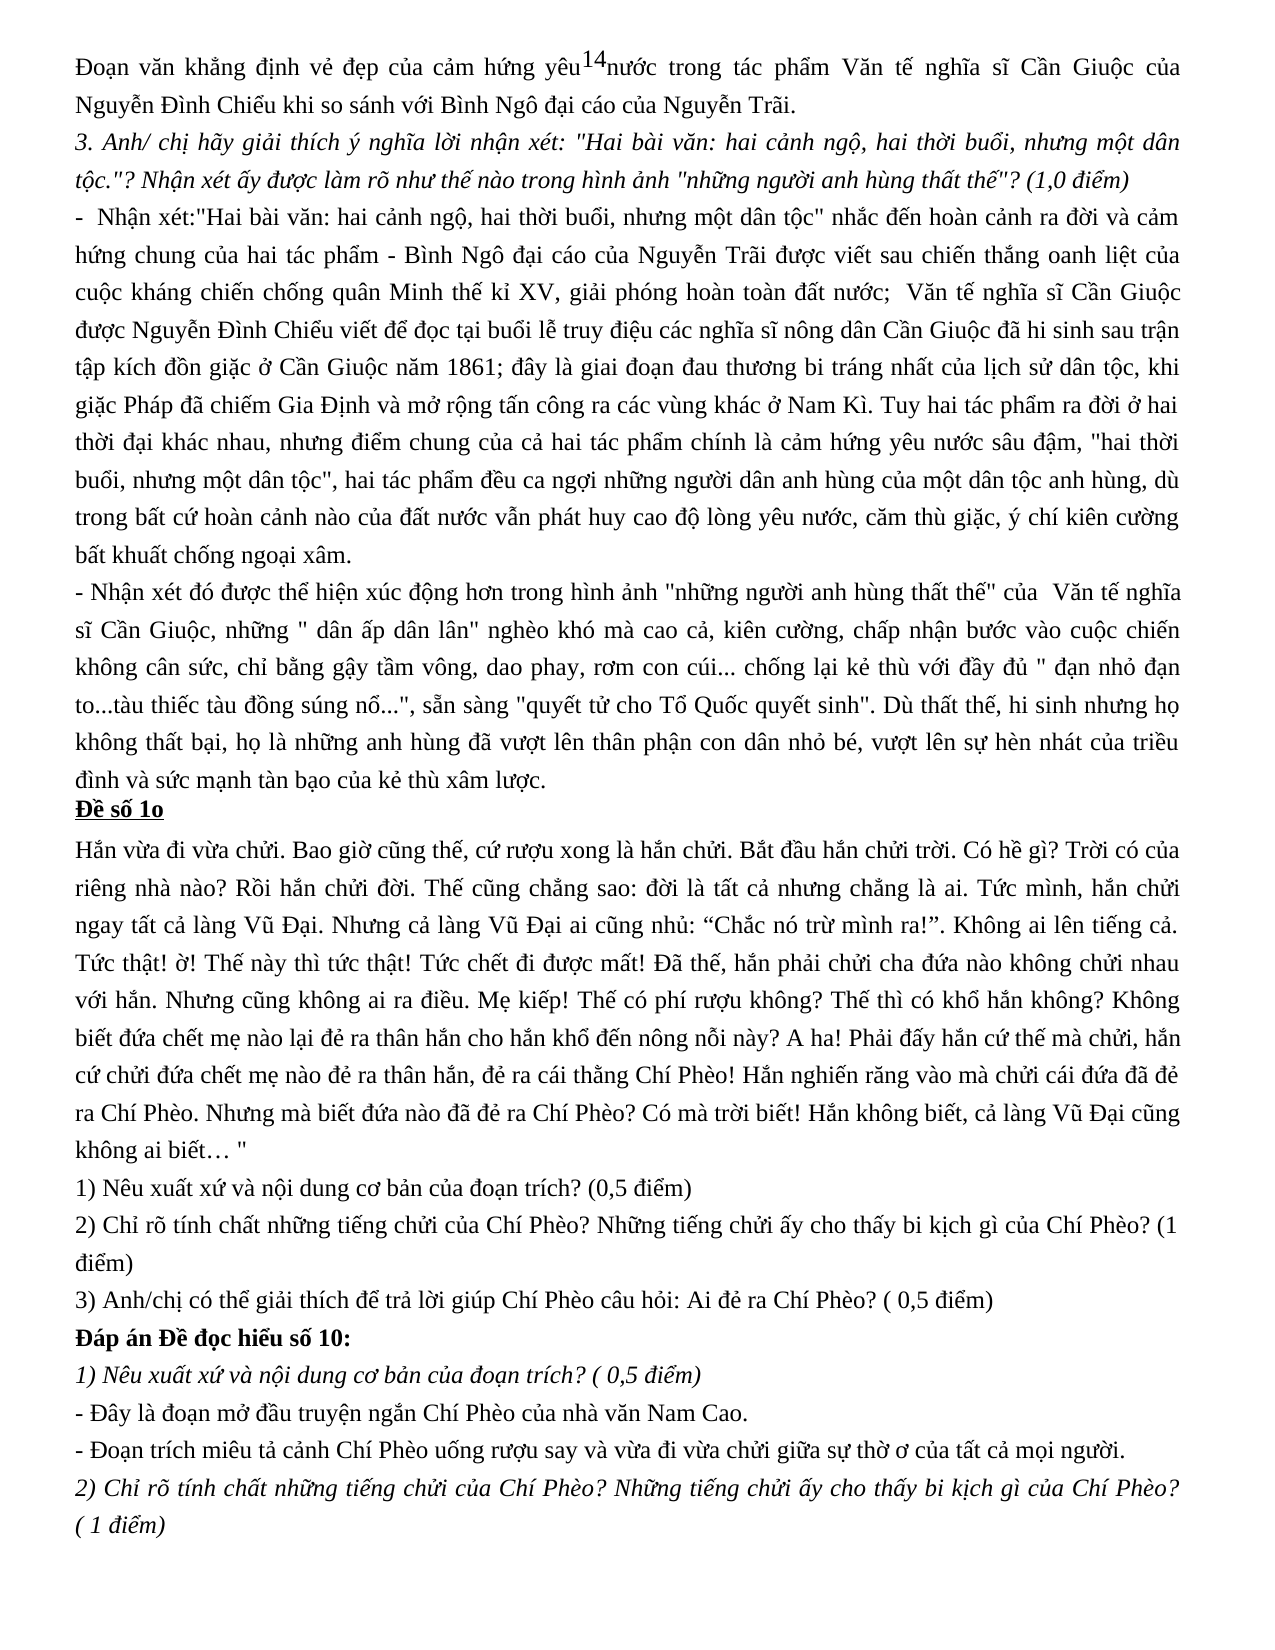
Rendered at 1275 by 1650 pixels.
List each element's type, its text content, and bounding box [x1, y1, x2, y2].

text Hắn vừa đi vừa chửi. Bao giờ cũng thế, cứ rượu xong là hắn chửi. Bắt đầu hắn chửi trời. Có hề gì? Trời có của riêng nhà nào? Rồi hắn chửi đời. Thế cũng chẳng sao: đời là tất cả nhưng chẳng là ai. Tức mình, hắn chửi ngay tất cả làng Vũ Đại. Nhưng cả làng Vũ Đại ai cũng nhủ: “Chắc nó trừ mình ra!”. Không ai lên tiếng cả. Tức thật! ờ! Thế này thì tức thật! Tức chết đi được mất! Đã thế, hắn phải chửi cha đứa nào không chửi nhau với hắn. Nhưng cũng không ai ra điều. Mẹ kiếp! Thế có phí rượu không? Thế thì có khổ hắn không? Không biết đứa chết mẹ nào lại đẻ ra thân hắn cho hắn khổ đến nông nỗi này? A ha! Phải đấy hắn cứ thế mà chửi, hắn cứ chửi đứa chết mẹ nào đẻ ra thân hắn, đẻ ra cái thằng Chí Phèo! Hắn nghiến răng vào mà chửi cái đứa đã đẻ ra Chí Phèo. Nhưng mà biết đứa nào đã đẻ ra Chí Phèo? Có mà trời biết! Hắn không biết, cả làng Vũ Đại cũng không ai biết… " [75, 827, 1181, 1164]
text - Đoạn trích miêu tả cảnh Chí Phèo uống rượu say và vừa đi vừa chửi giữa sự thờ ơ của tất cả mọi người. [75, 1427, 1181, 1464]
text 3. Anh/ chị hãy giải thích ý nghĩa lời nhận xét: "Hai bài văn: hai cảnh ngộ, hai thời buổi, nhưng một dân tộc."? Nhận xét ấy được làm rõ như thế nào trong hình ảnh "những người anh hùng thất thế"? (1,0 điểm) [75, 119, 1181, 194]
text 2) Chỉ rõ tính chất những tiếng chửi của Chí Phèo? Những tiếng chửi ấy cho thấy bi kịch gì của Chí Phèo? (1 điểm) [75, 1202, 1181, 1277]
text - Đây là đoạn mở đầu truyện ngắn Chí Phèo của nhà văn Nam Cao. [75, 1389, 1181, 1427]
text - Nhận xét đó được thể hiện xúc động hơn trong hình ảnh "những người anh hùng thất thế" của Văn tế nghĩa sĩ Cần Giuộc, những " dân ấp dân lân" nghèo khó mà cao cả, kiên cường, chấp nhận bước vào cuộc chiến không cân sức, chỉ bằng gậy tầm vông, dao phay, rơm con cúi... chống lại kẻ thù với đầy đủ " đạn nhỏ đạn to...tàu thiếc tàu đồng súng nổ...", sẵn sàng "quyết tử cho Tổ Quốc quyết sinh". Dù thất thế, hi sinh nhưng họ không thất bại, họ là những anh hùng đã vượt lên thân phận con dân nhỏ bé, vượt lên sự hèn nhát của triều đình và sức mạnh tàn bạo của kẻ thù xâm lược. [75, 569, 1181, 794]
text 1) Nêu xuất xứ và nội dung cơ bản của đoạn trích? (0,5 điểm) [75, 1164, 1181, 1202]
text 2) Chỉ rõ tính chất những tiếng chửi của Chí Phèo? Những tiếng chửi ấy cho thấy bi kịch gì của Chí Phèo? ( 1 điểm) [75, 1464, 1181, 1539]
text Đáp án Đề đọc hiểu số 10: [75, 1314, 1181, 1352]
text 1) Nêu xuất xứ và nội dung cơ bản của đoạn trích? ( 0,5 điểm) [75, 1352, 1181, 1389]
text 3) Anh/chị có thể giải thích để trả lời giúp Chí Phèo câu hỏi: Ai đẻ ra Chí Phèo? ( 0,5 điểm) [75, 1277, 1181, 1314]
text Đoạn văn khẳng định vẻ đẹp của cảm hứng yêu nước trong tác phẩm Văn tế nghĩa sĩ Cần Giuộc của Nguyễn Đình Chiểu khi so sánh với Bình Ngô đại cáo của Nguyễn Trãi. [75, 44, 1181, 119]
text Đề số 1o [75, 794, 1181, 822]
text - Nhận xét:"Hai bài văn: hai cảnh ngộ, hai thời buổi, nhưng một dân tộc" nhắc đến hoàn cảnh ra đời và cảm hứng chung của hai tác phẩm - Bình Ngô đại cáo của Nguyễn Trãi được viết sau chiến thắng oanh liệt của cuộc kháng chiến chống quân Minh thế kỉ XV, giải phóng hoàn toàn đất nước; Văn tế nghĩa sĩ Cần Giuộc được Nguyễn Đình Chiểu viết để đọc tại buổi lễ truy điệu các nghĩa sĩ nông dân Cần Giuộc đã hi sinh sau trận tập kích đồn giặc ở Cần Giuộc năm 1861; đây là giai đoạn đau thương bi tráng nhất của lịch sử dân tộc, khi giặc Pháp đã chiếm Gia Định và mở rộng tấn công ra các vùng khác ở Nam Kì. Tuy hai tác phẩm ra đời ở hai thời đại khác nhau, nhưng điểm chung của cả hai tác phẩm chính là cảm hứng yêu nước sâu đậm, "hai thời buổi, nhưng một dân tộc", hai tác phẩm đều ca ngợi những người dân anh hùng của một dân tộc anh hùng, dù trong bất cứ hoàn cảnh nào của đất nước vẫn phát huy cao độ lòng yêu nước, căm thù giặc, ý chí kiên cường bất khuất chống ngoại xâm. [75, 194, 1181, 569]
